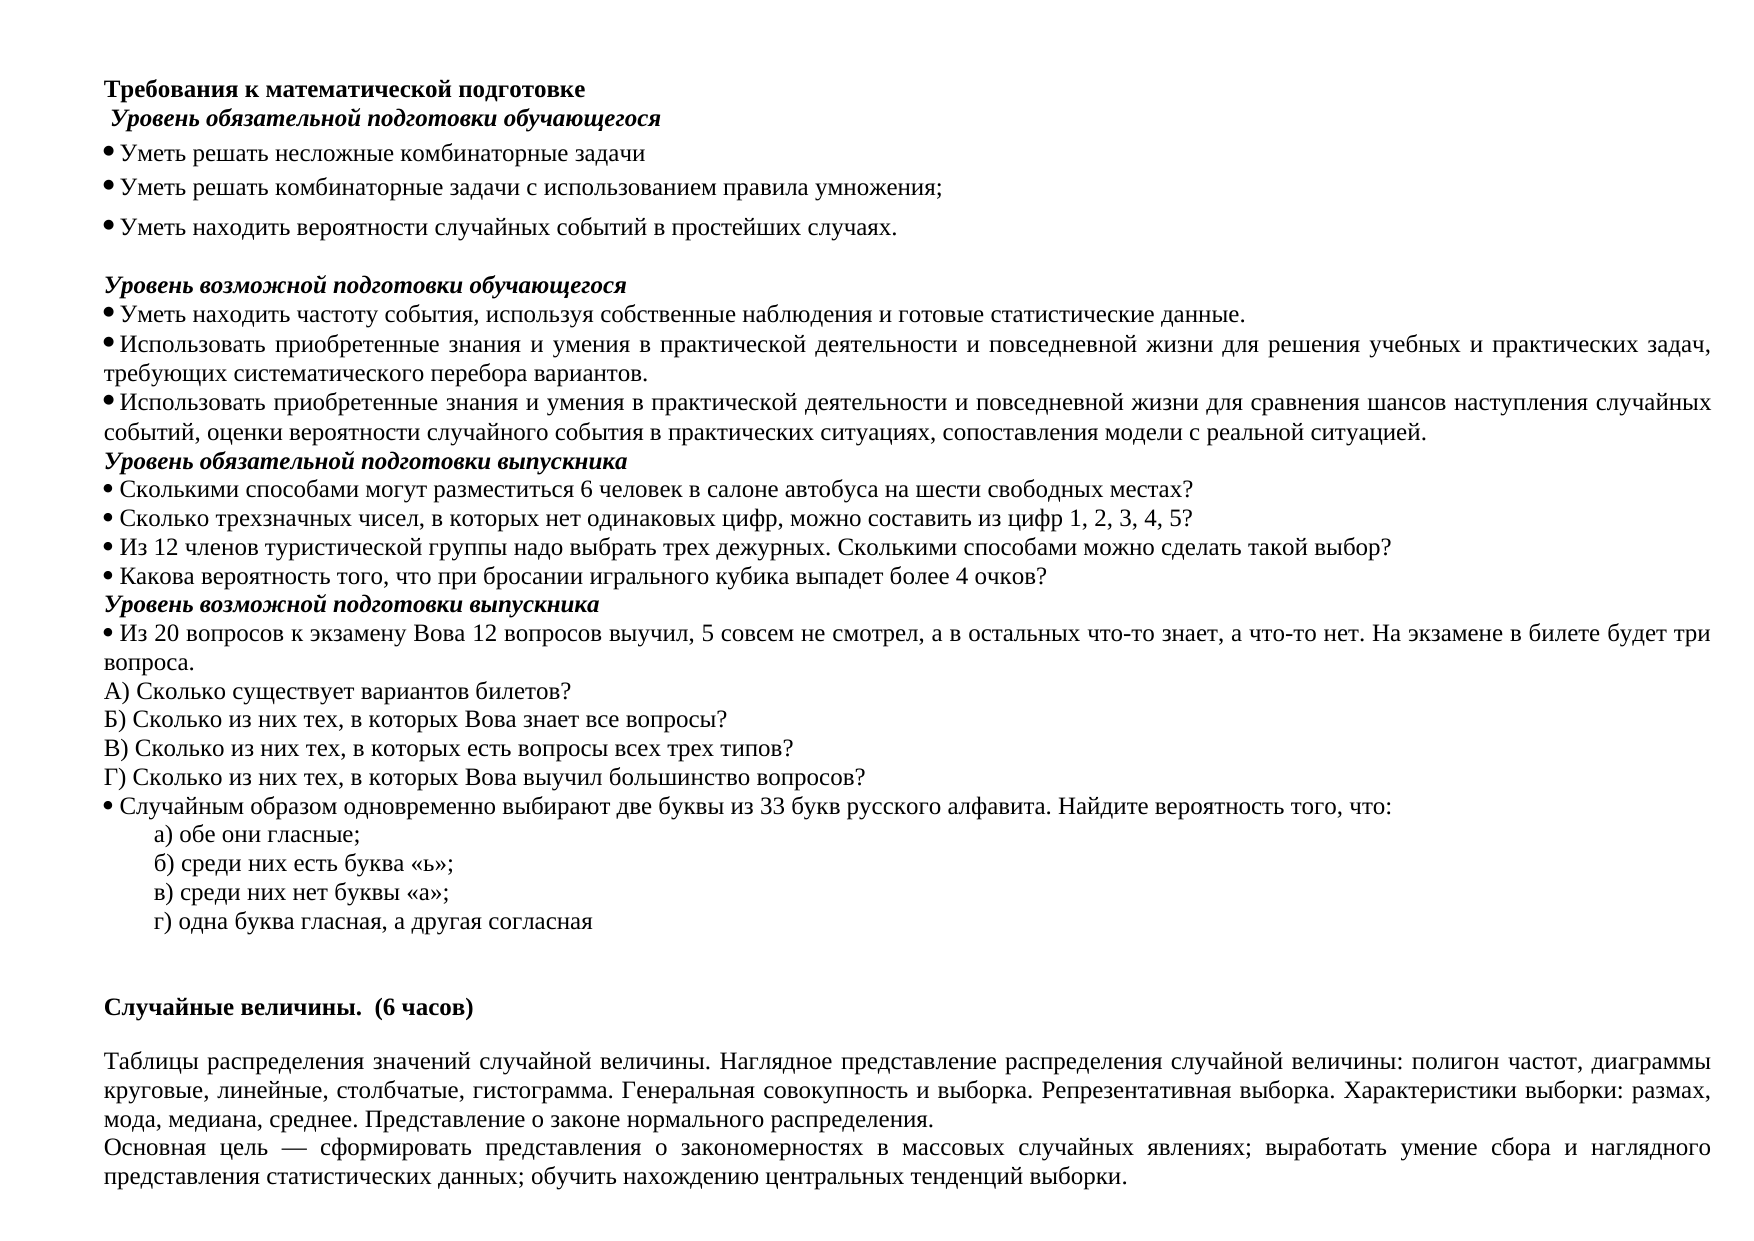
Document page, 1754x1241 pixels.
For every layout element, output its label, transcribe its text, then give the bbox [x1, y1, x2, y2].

list Уметь находить частоту события, используя собственные наблюдения и готовые статистические данные. [103, 299, 1713, 329]
list Использовать приобретенные знания и умения в практической деятельности и повседневной жизни для сравнения шансов наступления случайных событий, оценки вероятности случайного события в практических ситуациях, сопоставления модели с реальной ситуацией. [103, 387, 1713, 446]
list Случайным образом одновременно выбирают две буквы из 33 букв русского алфавита. Найдите вероятность того, что: [103, 791, 1713, 819]
list Из 20 вопросов к экзамену Вова 12 вопросов выучил, 5 совсем не смотрел, а в остальных что-то знает, а что-то нет. На экзамене в билете будет три вопроса. [103, 618, 1713, 676]
list Из 12 членов туристической группы надо выбрать трех дежурных. Сколькими способами можно сделать такой выбор? [103, 532, 1713, 561]
text в) среди них нет буквы «а»; [103, 877, 1713, 906]
list Какова вероятность того, что при бросании игрального кубика выпадет более 4 очков? [103, 561, 1713, 589]
list Сколько трехзначных чисел, в которых нет одинаковых цифр, можно составить из цифр 1, 2, 3, 4, 5? [103, 503, 1713, 532]
text Г) Сколько из них тех, в которых Вова выучил большинство вопросов? [103, 762, 1713, 791]
text Уровень возможной подготовки обучающегося [103, 270, 1713, 299]
list Уметь решать комбинаторные задачи с использованием правила умножения; [103, 172, 1713, 201]
list Уметь находить вероятности случайных событий в простейших случаях. [103, 212, 1713, 242]
text Случайные величины. (6 часов) [103, 992, 1713, 1021]
text Уровень обязательной подготовки выпускника [103, 446, 1713, 474]
text Требования к математической подготовке [103, 74, 1713, 103]
text Таблицы распределения значений случайной величины. Наглядное представление распределения случайной величины: полигон частот, диаграммы круговые, линейные, столбчатые, гистограмма. Генеральная совокупность и выборка. Репрезентативная выборка. Характеристики выборки: размах, мода, медиана, среднее. Представление о законе нормального распределения. [103, 1046, 1713, 1132]
text Б) Сколько из них тех, в которых Вова знает все вопросы? [103, 704, 1713, 733]
text Основная цель — сформировать представления о закономерностях в массовых случайных явлениях; выработать умение сбора и наглядного представления статистических данных; обучить нахождению центральных тенденций выборки. [103, 1132, 1713, 1190]
text В) Сколько из них тех, в которых есть вопросы всех трех типов? [103, 733, 1713, 762]
text А) Сколько существует вариантов билетов? [103, 676, 1713, 704]
text г) одна буква гласная, а другая согласная [103, 906, 1713, 934]
text б) среди них есть буква «ь»; [103, 848, 1713, 877]
list Сколькими способами могут разместиться 6 человек в салоне автобуса на шести свободных местах? [103, 474, 1713, 503]
text Уровень возможной подготовки выпускника [103, 589, 1713, 618]
text а) обе они гласные; [103, 819, 1713, 848]
list Использовать приобретенные знания и умения в практической деятельности и повседневной жизни для решения учебных и практических задач, требующих систематического перебора вариантов. [103, 329, 1713, 387]
list Уметь решать несложные комбинаторные задачи [103, 138, 1713, 167]
text Уровень обязательной подготовки обучающегося [103, 103, 1713, 131]
